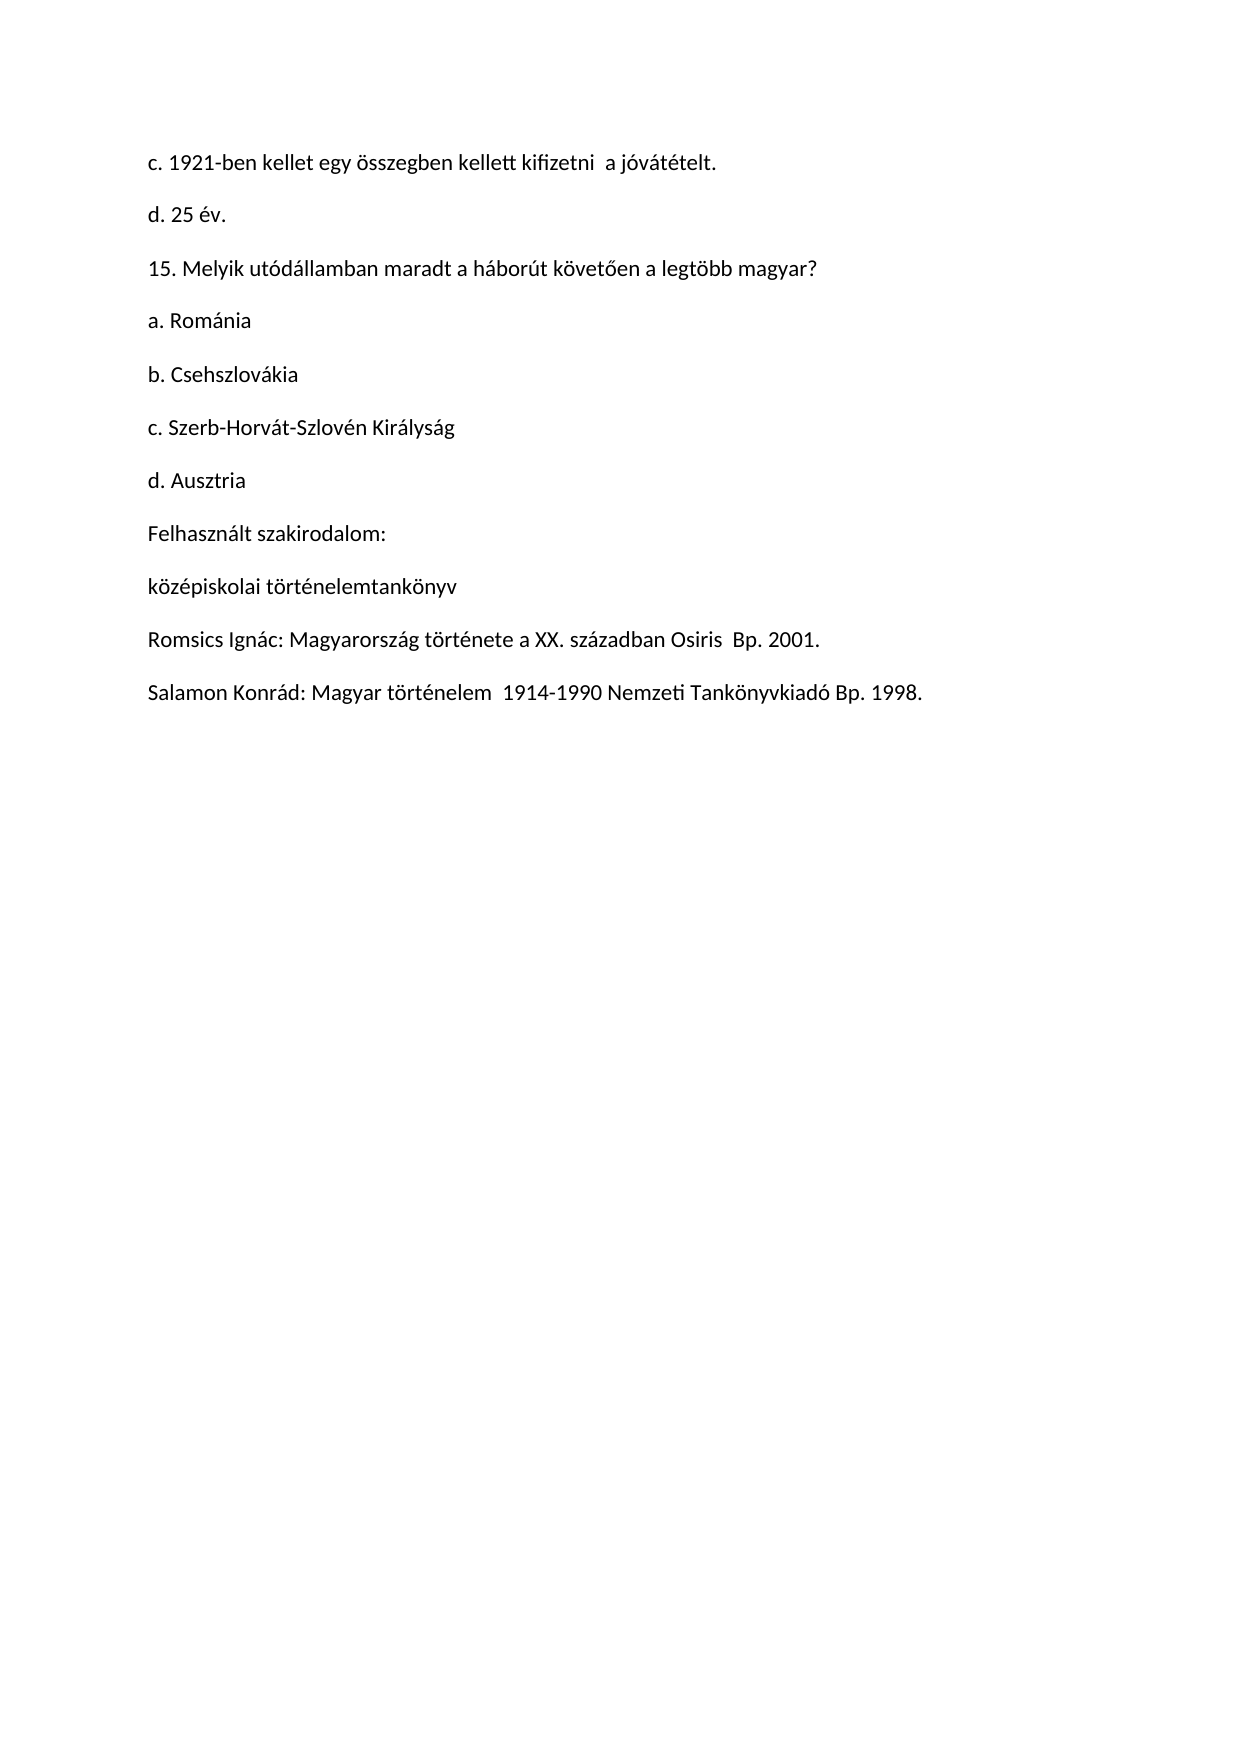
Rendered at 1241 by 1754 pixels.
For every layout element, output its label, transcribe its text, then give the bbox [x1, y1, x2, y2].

text d. Ausztria [148, 466, 1093, 494]
text Romsics Ignác: Magyarország története a XX. században Osiris Bp. 2001. [148, 625, 1093, 653]
text b. Csehszlovákia [148, 360, 1093, 388]
text 15. Melyik utódállamban maradt a háborút követően a legtöbb magyar? [148, 254, 1093, 282]
text c. 1921-ben kellet egy összegben kellett kifizetni a jóvátételt. [148, 148, 1093, 176]
text a. Románia [148, 307, 1093, 335]
text d. 25 év. [148, 201, 1093, 229]
text Felhasznált szakirodalom: [148, 519, 1093, 547]
text Salamon Konrád: Magyar történelem 1914-1990 Nemzeti Tankönyvkiadó Bp. 1998. [148, 678, 1093, 706]
text középiskolai történelemtankönyv [148, 572, 1093, 600]
text c. Szerb-Horvát-Szlovén Királyság [148, 413, 1093, 441]
